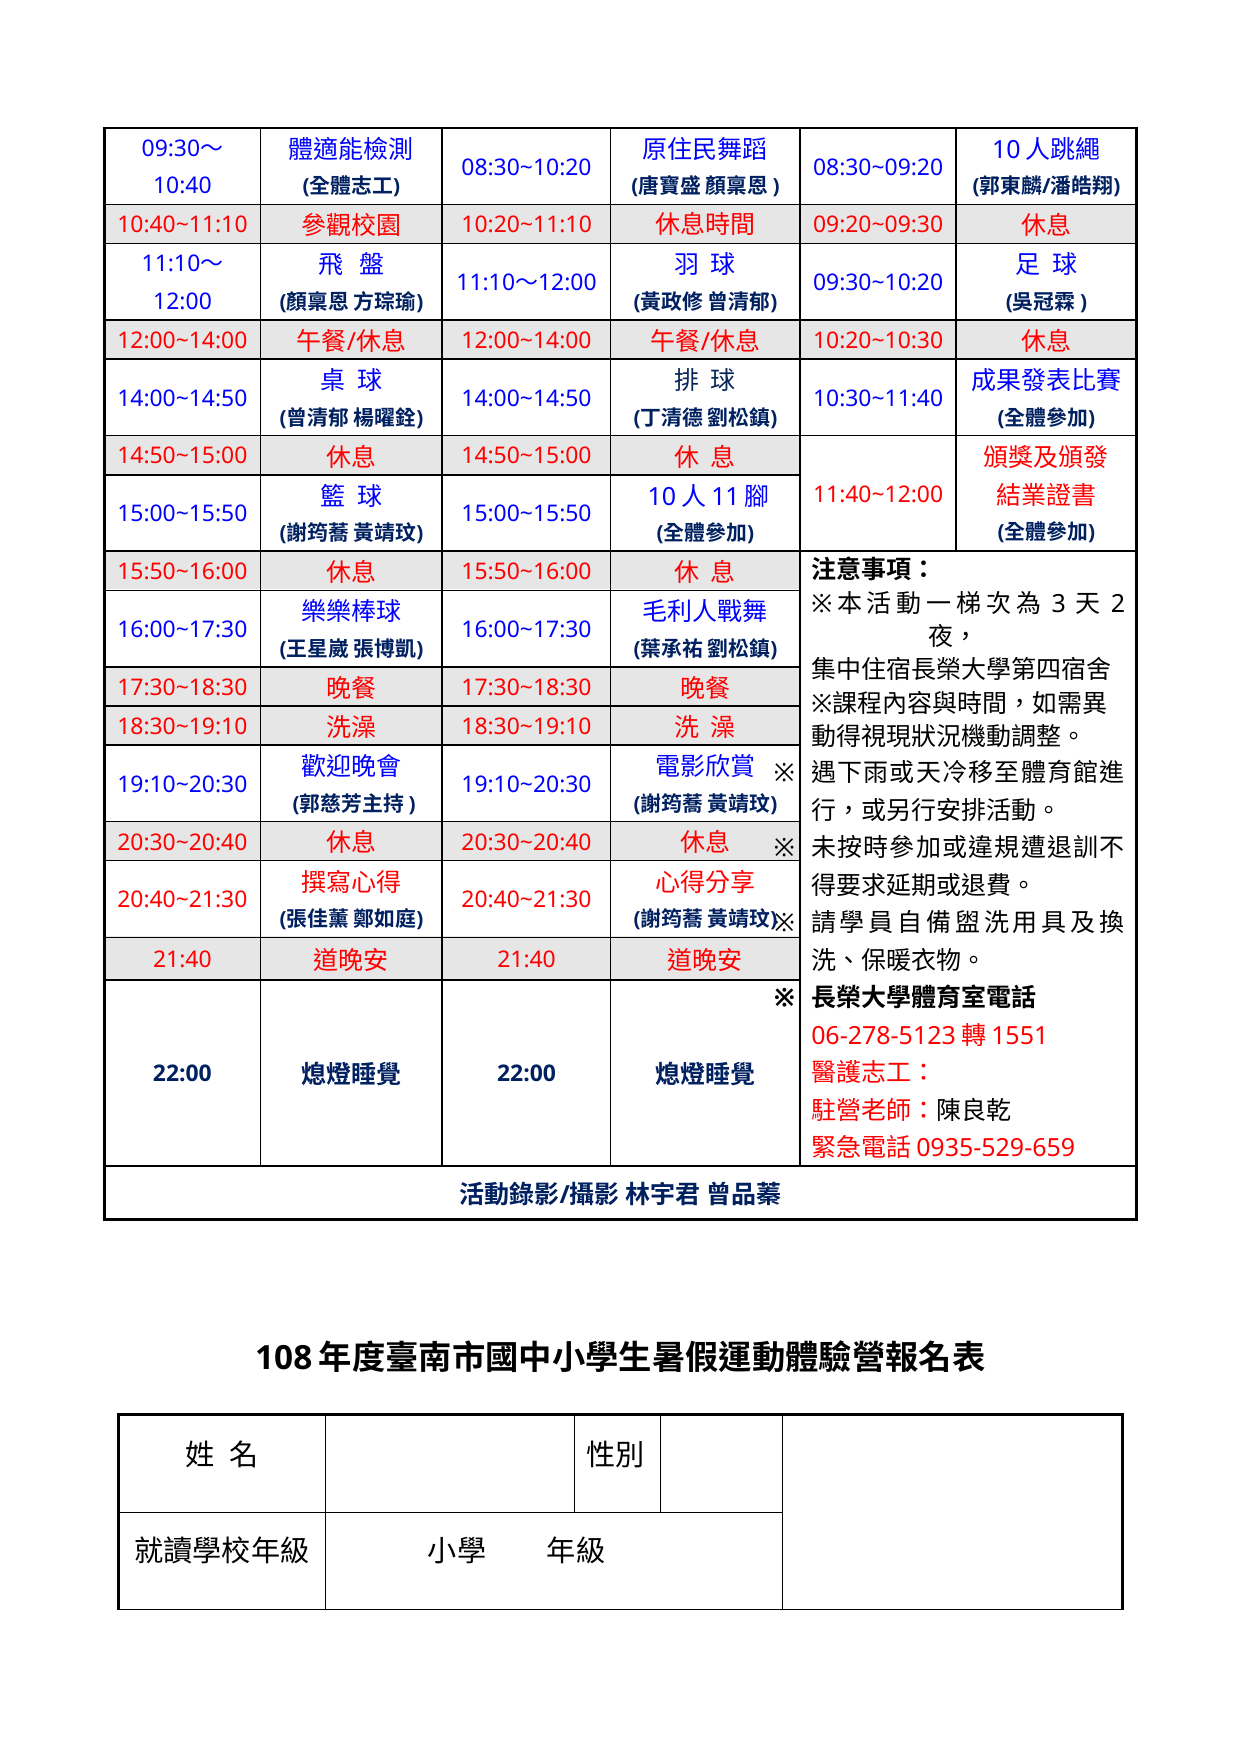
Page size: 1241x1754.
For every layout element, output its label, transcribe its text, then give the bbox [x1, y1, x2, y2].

table_cell 10:30~11:40 [801, 360, 955, 435]
table_cell 15:00~15:50 [106, 476, 260, 550]
table_cell 參觀校園 [261, 205, 441, 243]
table_header [661, 1416, 782, 1512]
table_cell 16:00~17:30 [106, 591, 260, 666]
table_cell 晚餐 [611, 668, 799, 705]
table_cell 排 球 (丁清德 劉松鎮) [611, 360, 799, 435]
table_cell 休息 [957, 321, 1135, 358]
table_cell 毛利人戰舞 (葉承祐 劉松鎮) [611, 591, 799, 666]
table_cell 休息 [611, 822, 799, 860]
table_cell 09:20~09:30 [801, 205, 955, 243]
table_cell 頒獎及頒發 結業證書 (全體參加) [957, 436, 1135, 550]
table_cell 休息 [261, 436, 441, 474]
table_cell 19:10~20:30 [106, 746, 260, 821]
table_header 性別 [575, 1416, 660, 1512]
table_cell 09:30～10:40 [106, 129, 260, 203]
table_cell 14:50~15:00 [106, 436, 260, 474]
table_cell 10人11腳 (全體參加) [611, 476, 799, 550]
table_cell 09:30~10:20 [801, 244, 955, 319]
table_cell 就讀學校年級 [120, 1513, 325, 1609]
table_cell 21:40 [106, 938, 260, 979]
table_cell 20:40~21:30 [106, 861, 260, 936]
table_cell 11:10～12:00 [106, 244, 260, 319]
table_cell 14:50~15:00 [443, 436, 610, 474]
table_cell 飛 盤 (顏稟恩 方琮瑜) [261, 244, 441, 319]
table_cell 洗 澡 [611, 707, 799, 744]
table_cell 16:00~17:30 [443, 591, 610, 666]
table_cell 18:30~19:10 [443, 707, 610, 744]
table_cell 原住民舞蹈 (唐寶盛 顏稟恩 ) [611, 129, 799, 203]
table_cell 休息 [957, 205, 1135, 243]
table_cell 休息時間 [611, 205, 799, 243]
table_cell 20:40~21:30 [443, 861, 610, 936]
table_cell 休息 [261, 552, 441, 589]
table_cell 10:40~11:10 [106, 205, 260, 243]
table_cell 體適能檢測 (全體志工) [261, 129, 441, 203]
table_cell 10人跳繩 (郭東麟/潘皓翔) [957, 129, 1135, 203]
text 108年度臺南市國中小學生暑假運動體驗營報名表 [165, 1317, 1075, 1392]
table_cell 足 球 (吳冠霖 ) [957, 244, 1135, 319]
table_cell 17:30~18:30 [443, 668, 610, 705]
table_cell 19:10~20:30 [443, 746, 610, 821]
table_cell 心得分享 (謝筠蕎 黃靖玟) [611, 861, 799, 936]
table_cell 18:30~19:10 [106, 707, 260, 744]
table_cell 籃 球 (謝筠蕎 黃靖玟) [261, 476, 441, 550]
table_cell 道晚安 [261, 938, 441, 979]
table_cell 樂樂棒球 (王星崴 張博凱) [261, 591, 441, 666]
table_cell 15:50~16:00 [106, 552, 260, 589]
table_cell 休 息 [611, 436, 799, 474]
table_cell 14:00~14:50 [106, 360, 260, 435]
table_cell 20:30~20:40 [443, 822, 610, 860]
table_cell 羽 球 (黃政修 曾清郁) [611, 244, 799, 319]
table_cell 熄燈睡覺 [611, 981, 799, 1164]
table_cell 20:30~20:40 [106, 822, 260, 860]
table_cell 午餐/休息 [261, 321, 441, 358]
table_cell 12:00~14:00 [106, 321, 260, 358]
table_cell 道晚安 [611, 938, 799, 979]
table_cell 17:30~18:30 [106, 668, 260, 705]
table_header [783, 1416, 1121, 1609]
table_cell 午餐/休息 [611, 321, 799, 358]
table_cell 晚餐 [261, 668, 441, 705]
table_cell 撰寫心得 (張佳薰 鄭如庭) [261, 861, 441, 936]
table_cell 08:30~10:20 [443, 129, 610, 203]
table_cell 12:00~14:00 [443, 321, 610, 358]
table_cell 10:20~11:10 [443, 205, 610, 243]
table_cell 22:00 [106, 981, 260, 1164]
table_cell 休 息 [611, 552, 799, 589]
table_cell 歡迎晚會 (郭慈芳主持 ) [261, 746, 441, 821]
table_cell 小學 年級 [326, 1513, 782, 1609]
table_cell 洗澡 [261, 707, 441, 744]
table_cell 10:20~10:30 [801, 321, 955, 358]
table_cell 15:00~15:50 [443, 476, 610, 550]
table_cell 桌 球 (曾清郁 楊曜銓) [261, 360, 441, 435]
table_cell 14:00~14:50 [443, 360, 610, 435]
table_cell 15:50~16:00 [443, 552, 610, 589]
table_cell 熄燈睡覺 [261, 981, 441, 1164]
table_header 姓 名 [120, 1416, 325, 1512]
table_cell 成果發表比賽 (全體參加) [957, 360, 1135, 435]
table_cell 11:10～12:00 [443, 244, 610, 319]
table_cell 電影欣賞 (謝筠蕎 黃靖玟) [611, 746, 799, 821]
table_cell 22:00 [443, 981, 610, 1164]
table_header [326, 1416, 574, 1512]
table_cell 注意事項： ※本活動一梯次為3天2夜， 集中住宿長榮大學第四宿舍 ※課程內容與時間，如需異 動得視現狀況機動調整。 遇下雨或天冷移至體育館進行，或另行安排活動。 未按時參加或違規遭退訓不得要求延期或退費。 請學員自備盥洗用具及換洗、保暖衣物。 長榮大學體育室電話 06-278-5123轉1551 醫護志工： 駐營老師：陳良乾 緊急電話0935-529-659 [801, 552, 1135, 1164]
table_cell 活動錄影/攝影 林宇君 曾品蓁 [106, 1167, 1135, 1218]
table_cell 11:40~12:00 [801, 436, 955, 550]
table_cell 08:30~09:20 [801, 129, 955, 203]
table_cell 21:40 [443, 938, 610, 979]
table_cell 休息 [261, 822, 441, 860]
